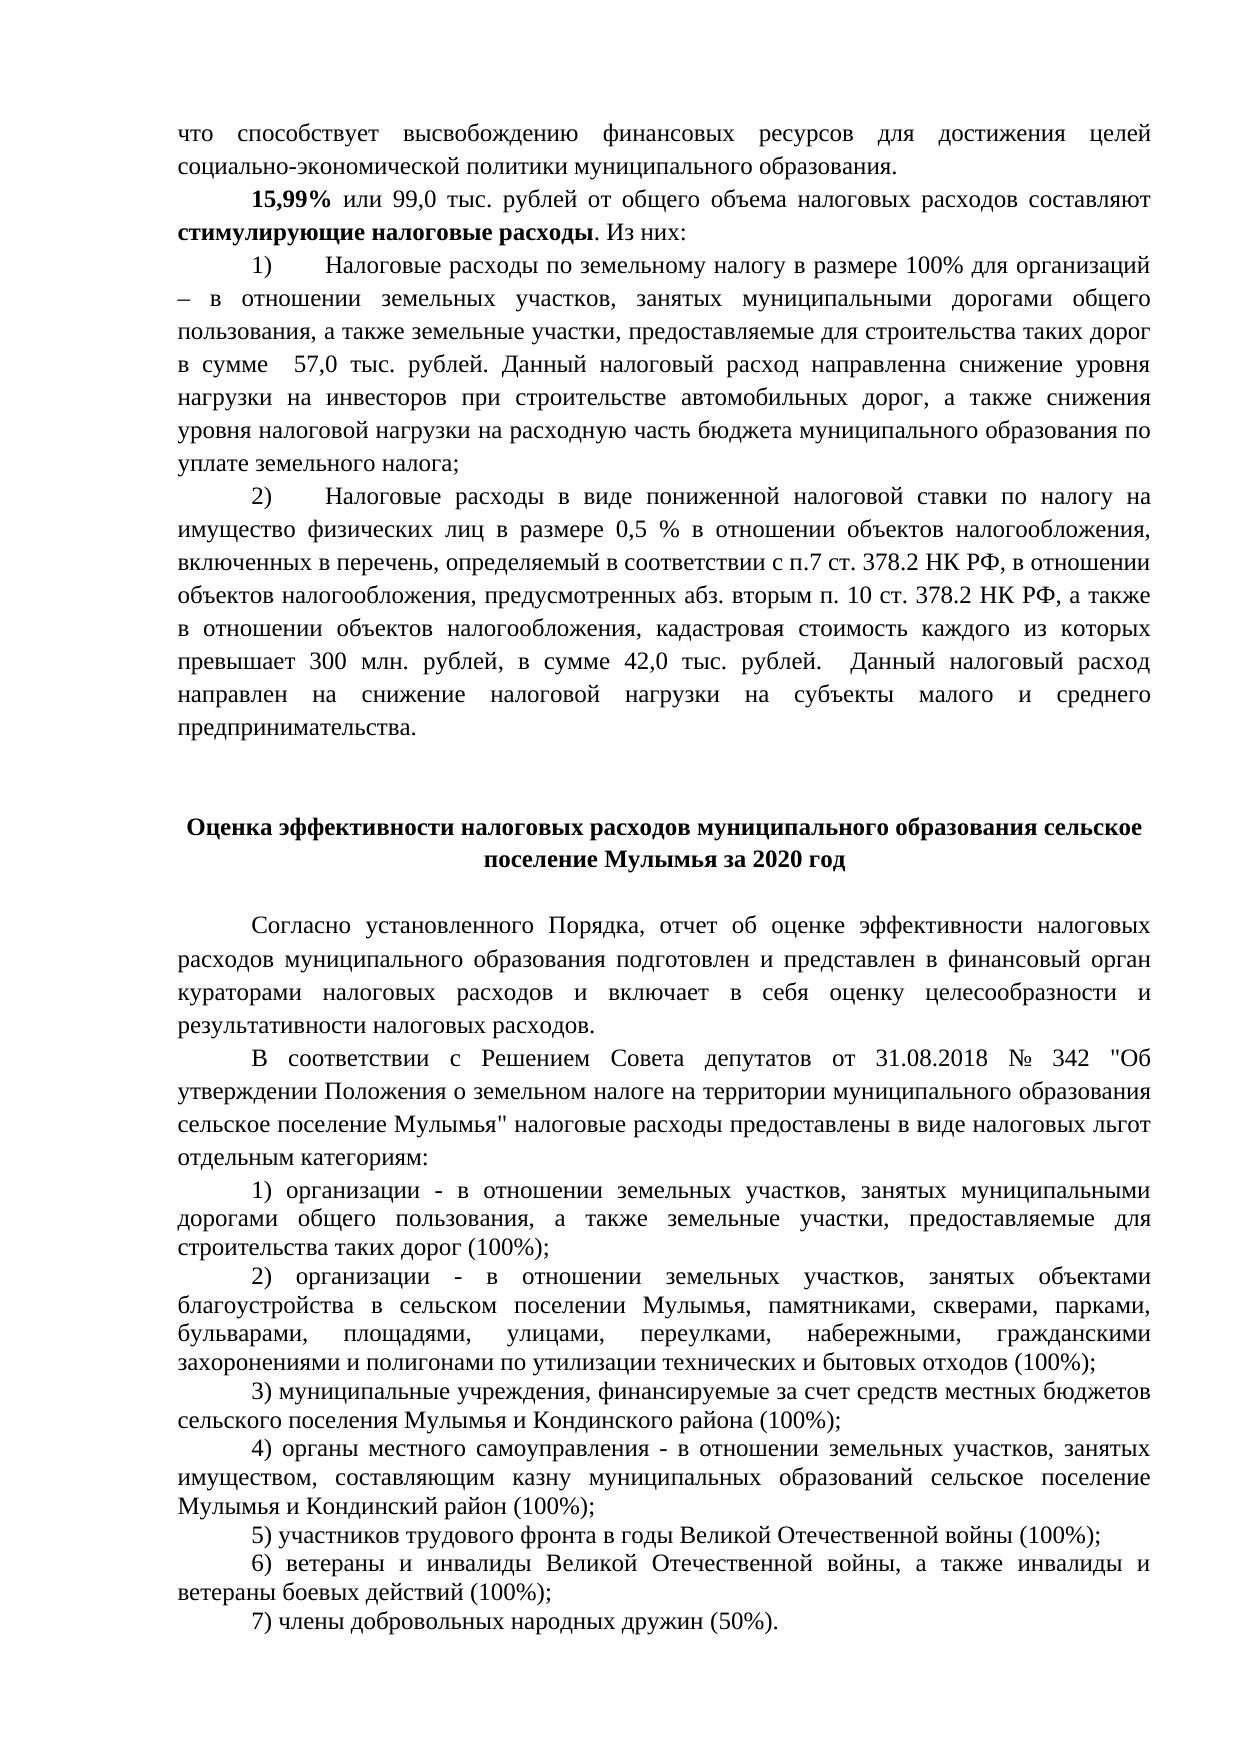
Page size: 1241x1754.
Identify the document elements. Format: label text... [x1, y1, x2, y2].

text Оценка эффективности налоговых расходов муниципального образования сельское поселение Мулымья за 2020 год [177, 812, 1152, 873]
text 6) ветераны и инвалиды Великой Отечественной войны, а также инвалиды и ветераны боевых действий (100%); [177, 1548, 1152, 1606]
text 5) участников трудового фронта в годы Великой Отечественной войны (100%); [177, 1520, 1152, 1548]
list Налоговые расходы по земельному налогу в размере 100% для организаций – в отношении земельных участков, занятых муниципальными дорогами общего пользования, а также земельные участки, предоставляемые для строительства таких дорог в сумме 57,0 тыс. рублей. Данный налоговый расход направленна снижение уровня нагрузки на инвесторов при строительстве автомобильных дорог, а также снижения уровня налоговой нагрузки на расходную часть бюджета муниципального образования по уплате земельного налога; [177, 250, 1152, 477]
list Налоговые расходы в виде пониженной налоговой ставки по налогу на имущество физических лиц в размере 0,5 % в отношении объектов налогообложения, включенных в перечень, определяемый в соответствии с п.7 ст. 378.2 НК РФ, в отношении объектов налогообложения, предусмотренных абз. вторым п. 10 ст. 378.2 НК РФ, а также в отношении объектов налогообложения, кадастровая стоимость каждого из которых превышает 300 млн. рублей, в сумме 42,0 тыс. рублей. Данный налоговый расход направлен на снижение налоговой нагрузки на субъекты малого и среднего предпринимательства. [177, 481, 1152, 741]
text 15,99% или 99,0 тыс. рублей от общего объема налоговых расходов составляют стимулирующие налоговые расходы. Из них: [177, 184, 1152, 246]
text 1) организации - в отношении земельных участков, занятых муниципальными дорогами общего пользования, а также земельные участки, предоставляемые для строительства таких дорог (100%); [177, 1175, 1152, 1261]
text 3) муниципальные учреждения, финансируемые за счет средств местных бюджетов сельского поселения Мулымья и Кондинского района (100%); [177, 1376, 1152, 1433]
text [177, 118, 1152, 180]
text Согласно установленного Порядка, отчет об оценке эффективности налоговых расходов муниципального образования подготовлен и представлен в финансовый орган кураторами налоговых расходов и включает в себя оценку целесообразности и результативности налоговых расходов. [177, 911, 1152, 1038]
text 4) органы местного самоуправления - в отношении земельных участков, занятых имуществом, составляющим казну муниципальных образований сельское поселение Мулымья и Кондинский район (100%); [177, 1433, 1152, 1520]
text 7) члены добровольных народных дружин (50%). [177, 1606, 1152, 1635]
text 2) организации - в отношении земельных участков, занятых объектами благоустройства в сельском поселении Мулымья, памятниками, скверами, парками, бульварами, площадями, улицами, переулками, набережными, гражданскими захоронениями и полигонами по утилизации технических и бытовых отходов (100%); [177, 1261, 1152, 1376]
text В соответствии с Решением Совета депутатов от 31.08.2018 № 342 "Об утверждении Положения о земельном налоге на территории муниципального образования сельское поселение Мулымья" налоговые расходы предоставлены в виде налоговых льгот отдельным категориям: [177, 1043, 1152, 1171]
